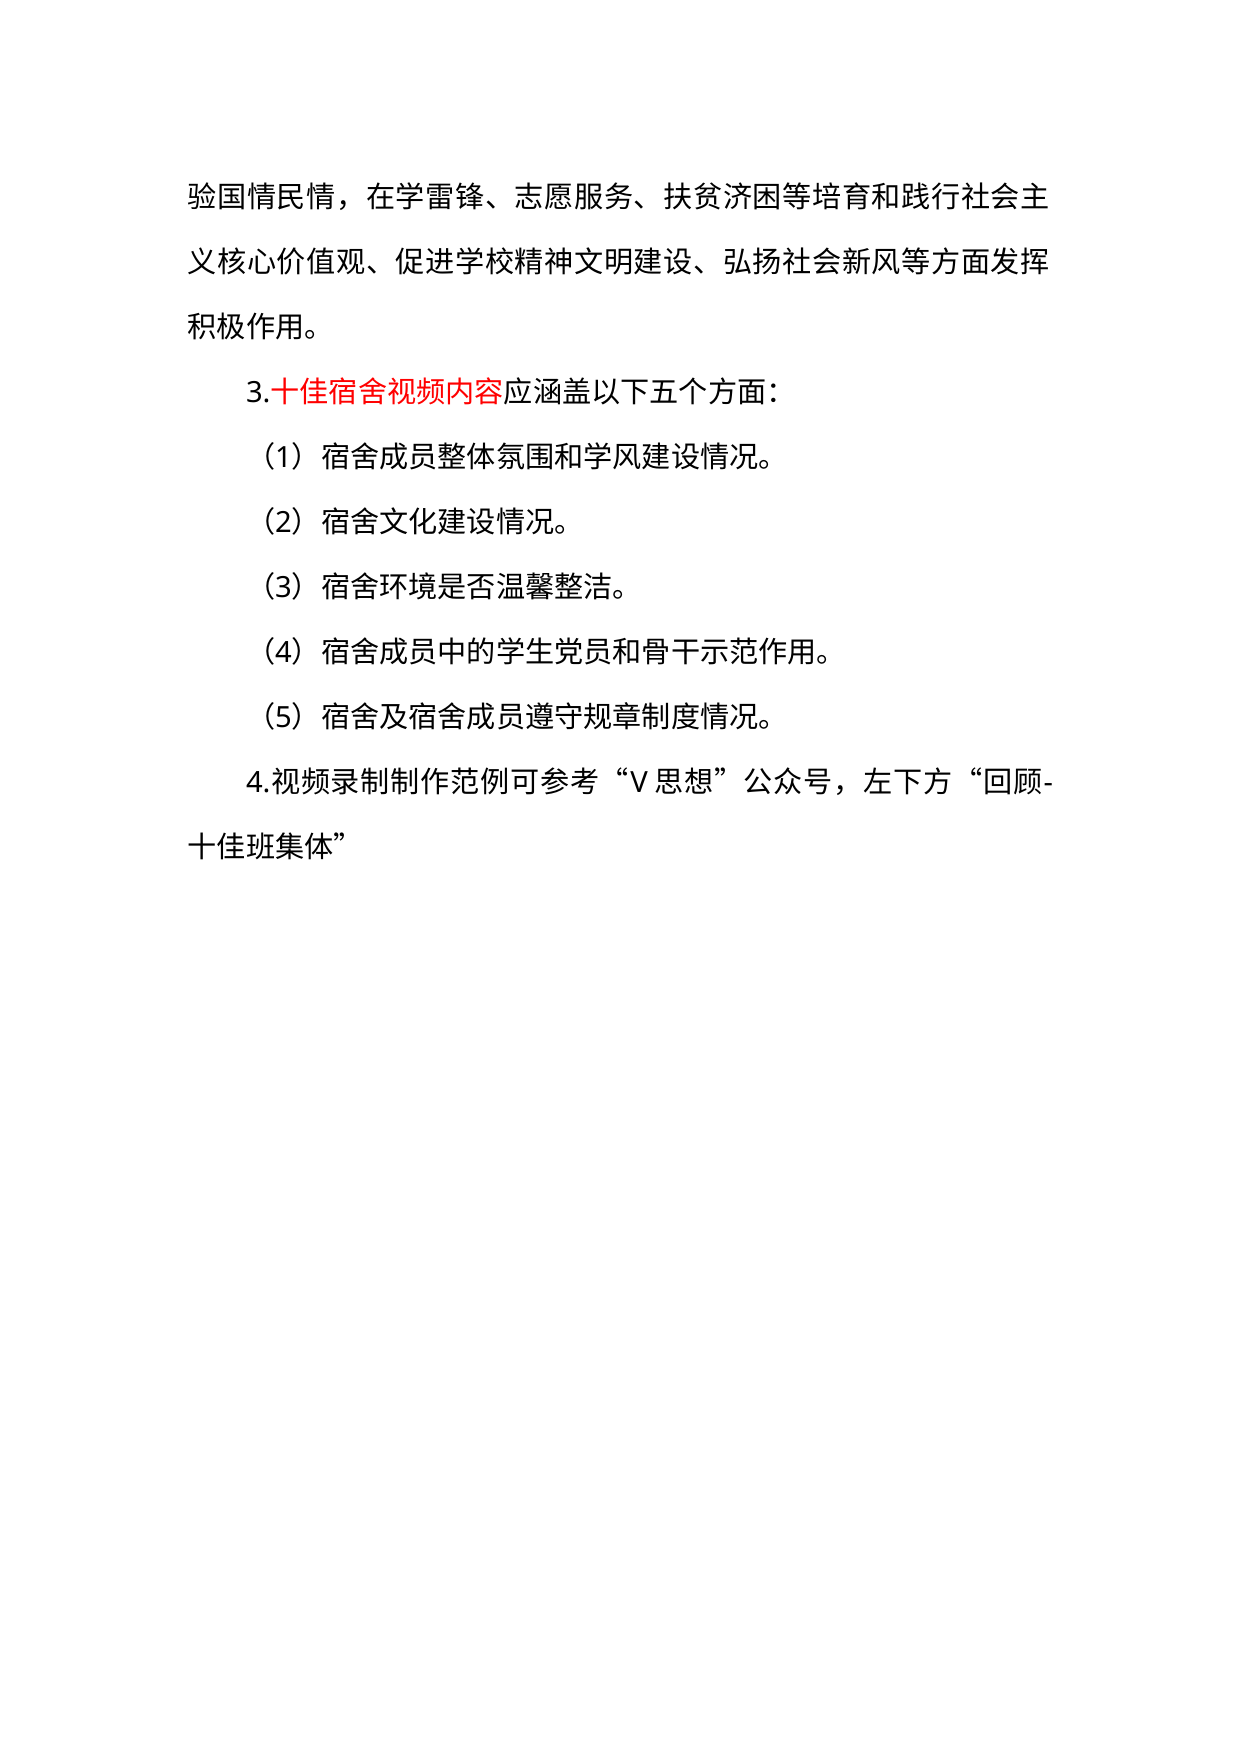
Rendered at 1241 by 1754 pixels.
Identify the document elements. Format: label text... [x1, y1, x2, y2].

text 3.十佳宿舍视频内容应涵盖以下五个方面： [187, 357, 1053, 422]
text （4）宿舍成员中的学生党员和骨干示范作用。 [187, 617, 1053, 682]
text （1）宿舍成员整体氛围和学风建设情况。 [187, 422, 1053, 487]
text （3）宿舍环境是否温馨整洁。 [187, 552, 1053, 617]
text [187, 162, 1053, 357]
text （2）宿舍文化建设情况。 [187, 487, 1053, 552]
text （5）宿舍及宿舍成员遵守规章制度情况。 [187, 682, 1053, 747]
text 4.视频录制制作范例可参考“V思想”公众号，左下方“回顾-十佳班集体” [187, 747, 1053, 877]
